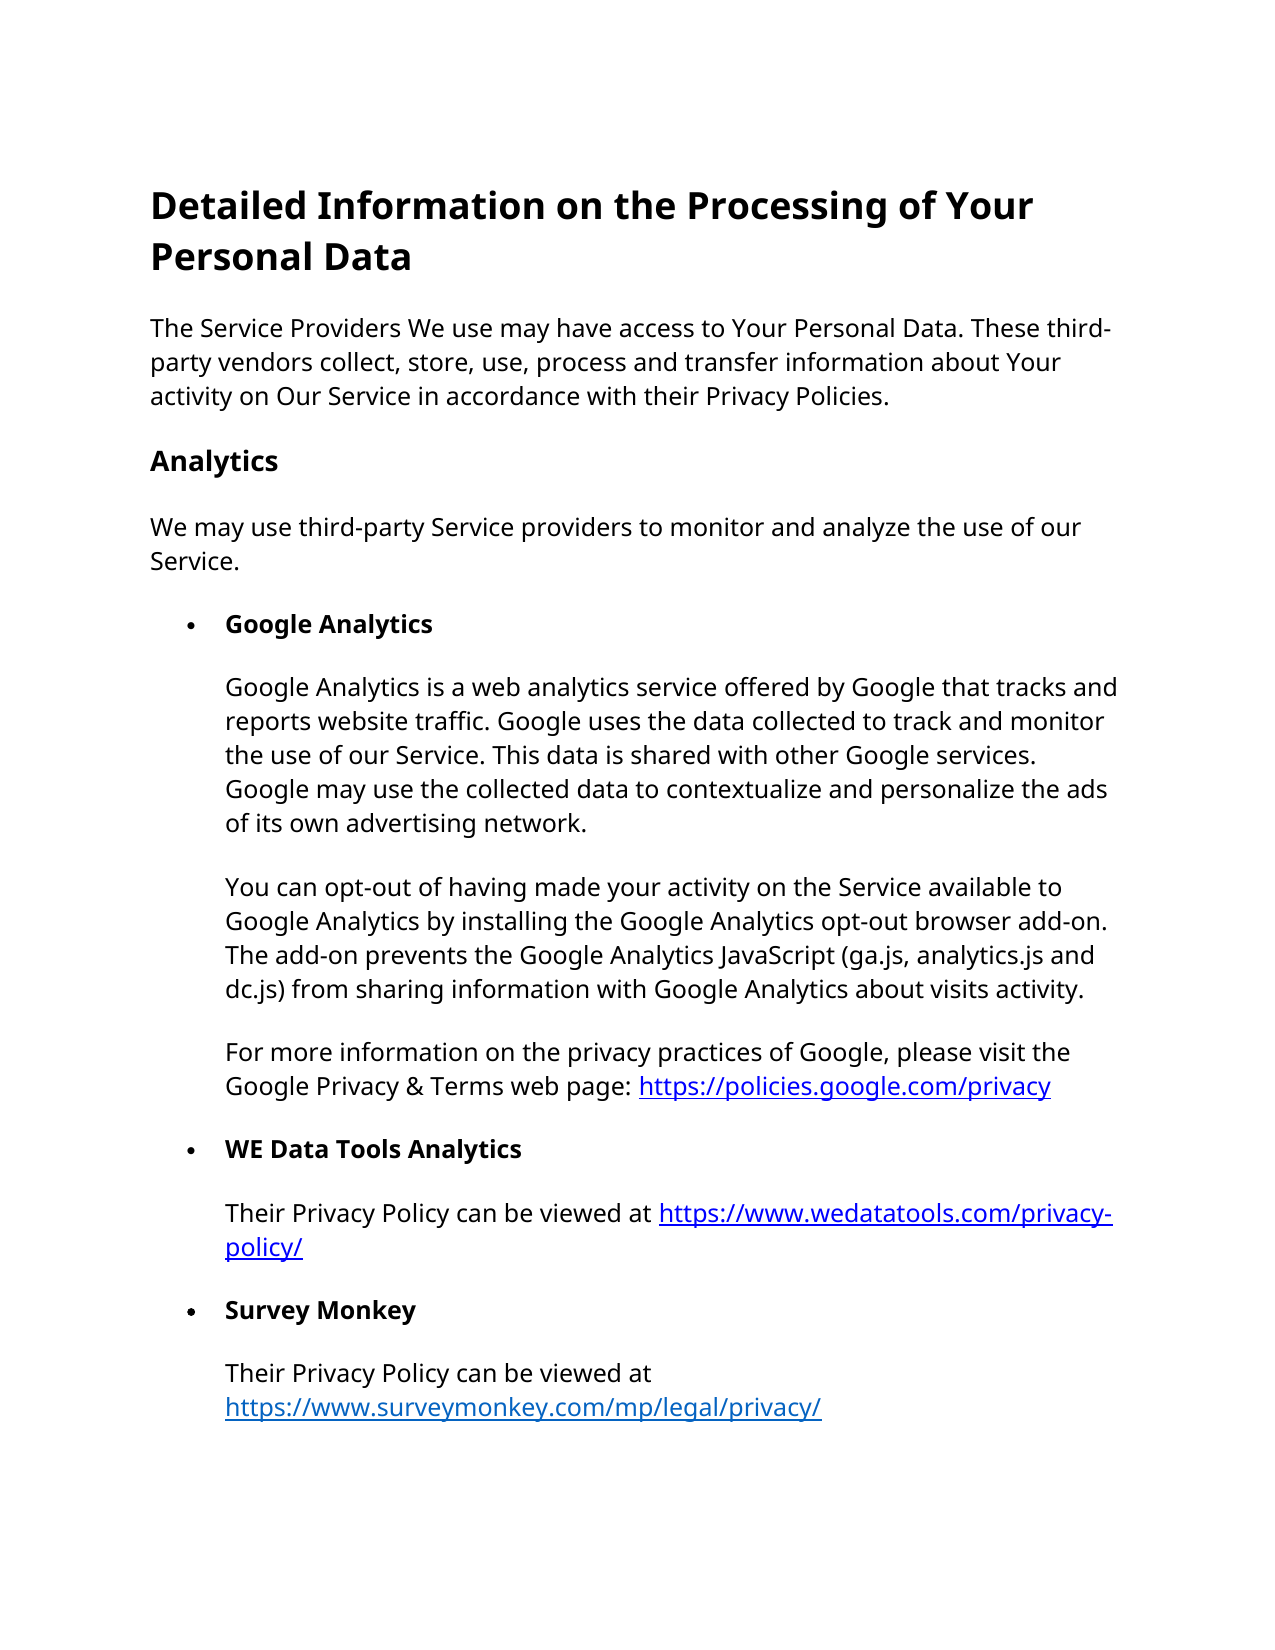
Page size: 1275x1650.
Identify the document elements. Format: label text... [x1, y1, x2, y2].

list Google Analytics [187, 607, 1125, 641]
text The Service Providers We use may have access to Your Personal Data. These third-party vendors collect, store, use, process and transfer information about Your activity on Our Service in accordance with their Privacy Policies. [150, 310, 1125, 413]
list WE Data Tools Analytics [187, 1132, 1125, 1166]
list Survey Monkey [187, 1292, 1125, 1327]
text Google Analytics is a web analytics service offered by Google that tracks and reports website traffic. Google uses the data collected to track and monitor the use of our Service. This data is shared with other Google services. Google may use the collected data to contextualize and personalize the ads of its own advertising network. [225, 670, 1125, 840]
text We may use third-party Service providers to monitor and analyze the use of our Service. [150, 509, 1125, 577]
text Their Privacy Policy can be viewed at https://www.surveymonkey.com/mp/legal/privacy/ [225, 1356, 1125, 1424]
text Their Privacy Policy can be viewed at https://www.wedatatools.com/privacy-policy/ [225, 1195, 1125, 1263]
text For more information on the privacy practices of Google, please visit the Google Privacy & Terms web page: https://policies.google.com/privacy [225, 1035, 1125, 1103]
text Analytics [150, 442, 1125, 480]
text You can opt-out of having made your activity on the Service available to Google Analytics by installing the Google Analytics opt-out browser add-on. The add-on prevents the Google Analytics JavaScript (ga.js, analytics.js and dc.js) from sharing information with Google Analytics about visits activity. [225, 869, 1125, 1006]
text Detailed Information on the Processing of Your Personal Data [150, 179, 1125, 281]
